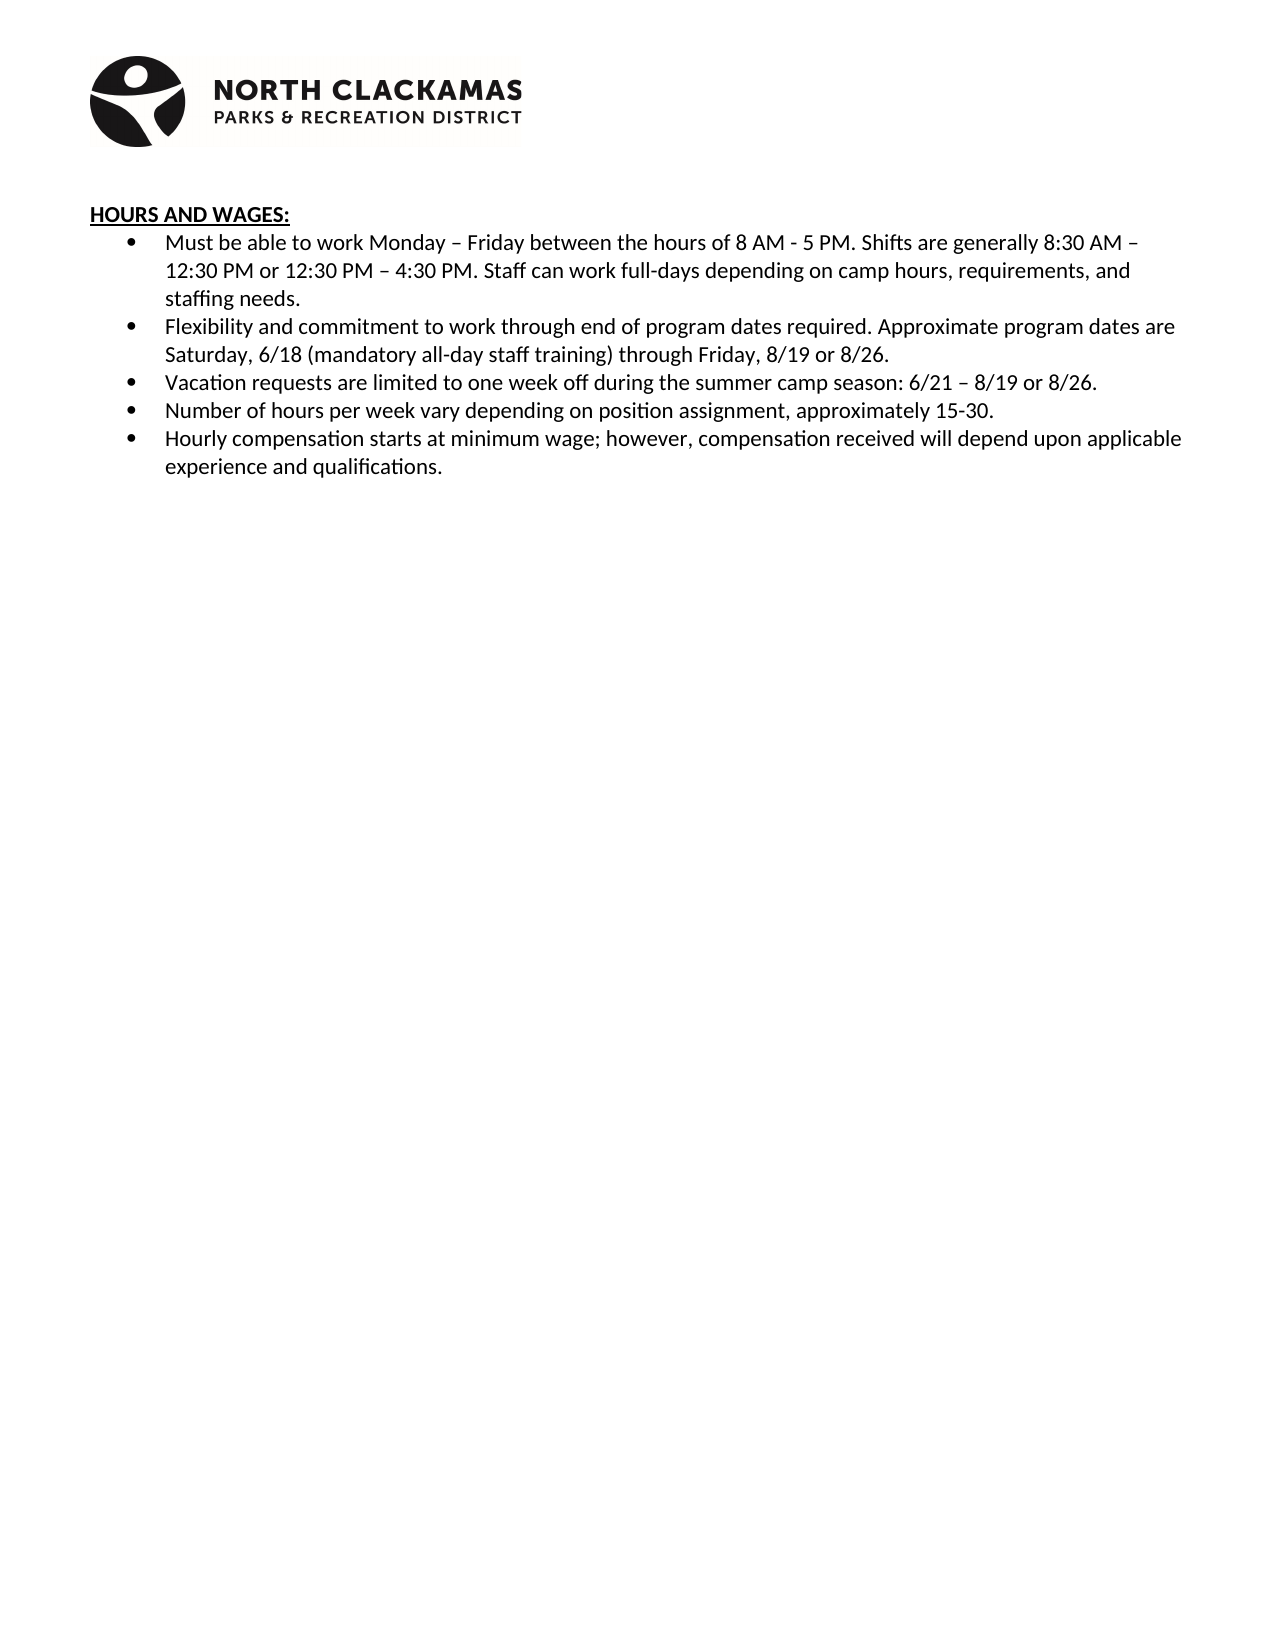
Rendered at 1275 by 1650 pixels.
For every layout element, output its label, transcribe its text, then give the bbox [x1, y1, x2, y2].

list Must be able to work Monday – Friday between the hours of 8 AM - 5 PM. Shifts are generally 8:30 AM – 12:30 PM or 12:30 PM – 4:30 PM. Staff can work full-days depending on camp hours, requirements, and staffing needs. [127, 228, 1185, 312]
list Flexibility and commitment to work through end of program dates required. Approximate program dates are Saturday, 6/18 (mandatory all-day staff training) through Friday, 8/19 or 8/26. [127, 312, 1185, 368]
list Hourly compensation starts at minimum wage; however, compensation received will depend upon applicable experience and qualifications. [127, 424, 1185, 481]
list Number of hours per week vary depending on position assignment, approximately 15-30. [127, 396, 1185, 424]
list Vacation requests are limited to one week off during the summer camp season: 6/21 – 8/19 or 8/26. [127, 368, 1185, 396]
text HOURS AND WAGES: [90, 200, 1185, 228]
picture [90, 56, 522, 147]
